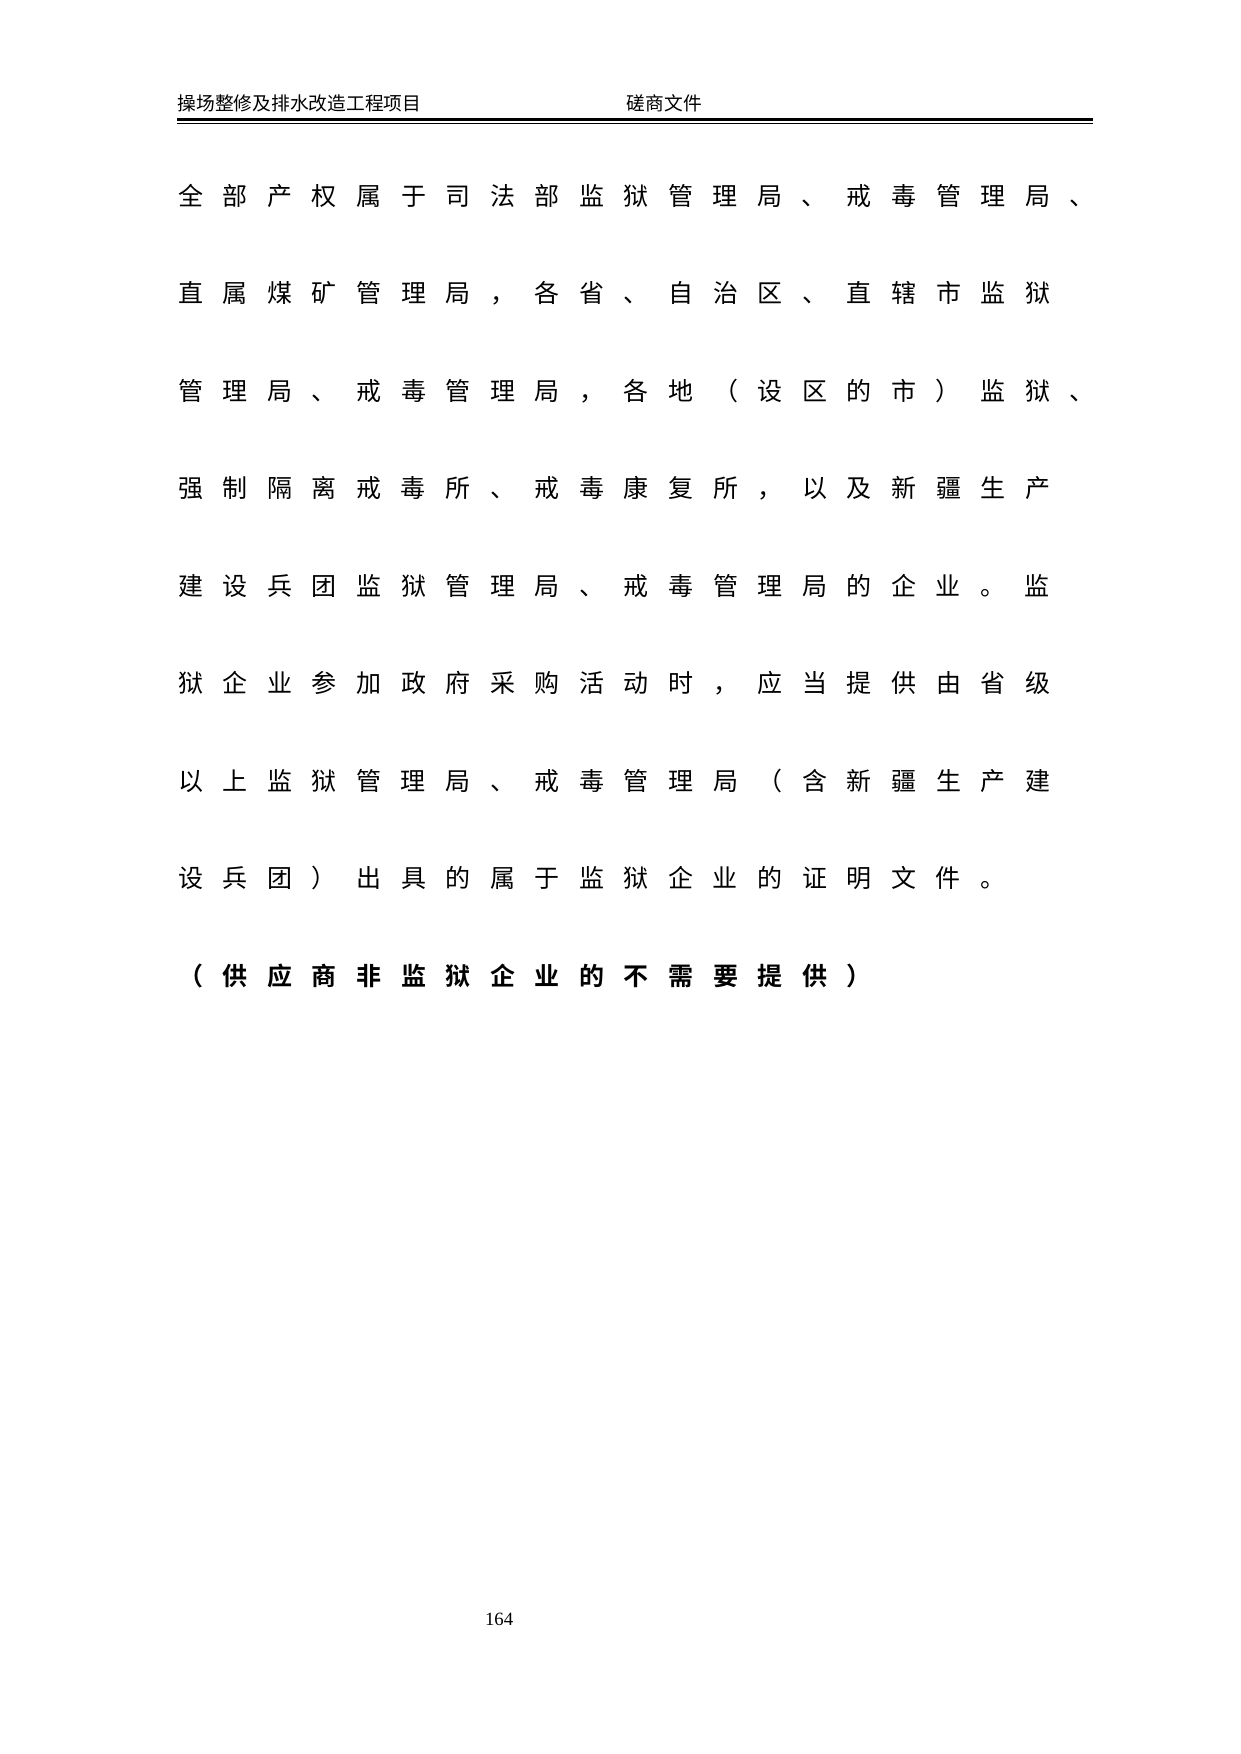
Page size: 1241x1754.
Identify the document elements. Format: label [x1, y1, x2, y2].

text [178, 162, 1092, 1007]
